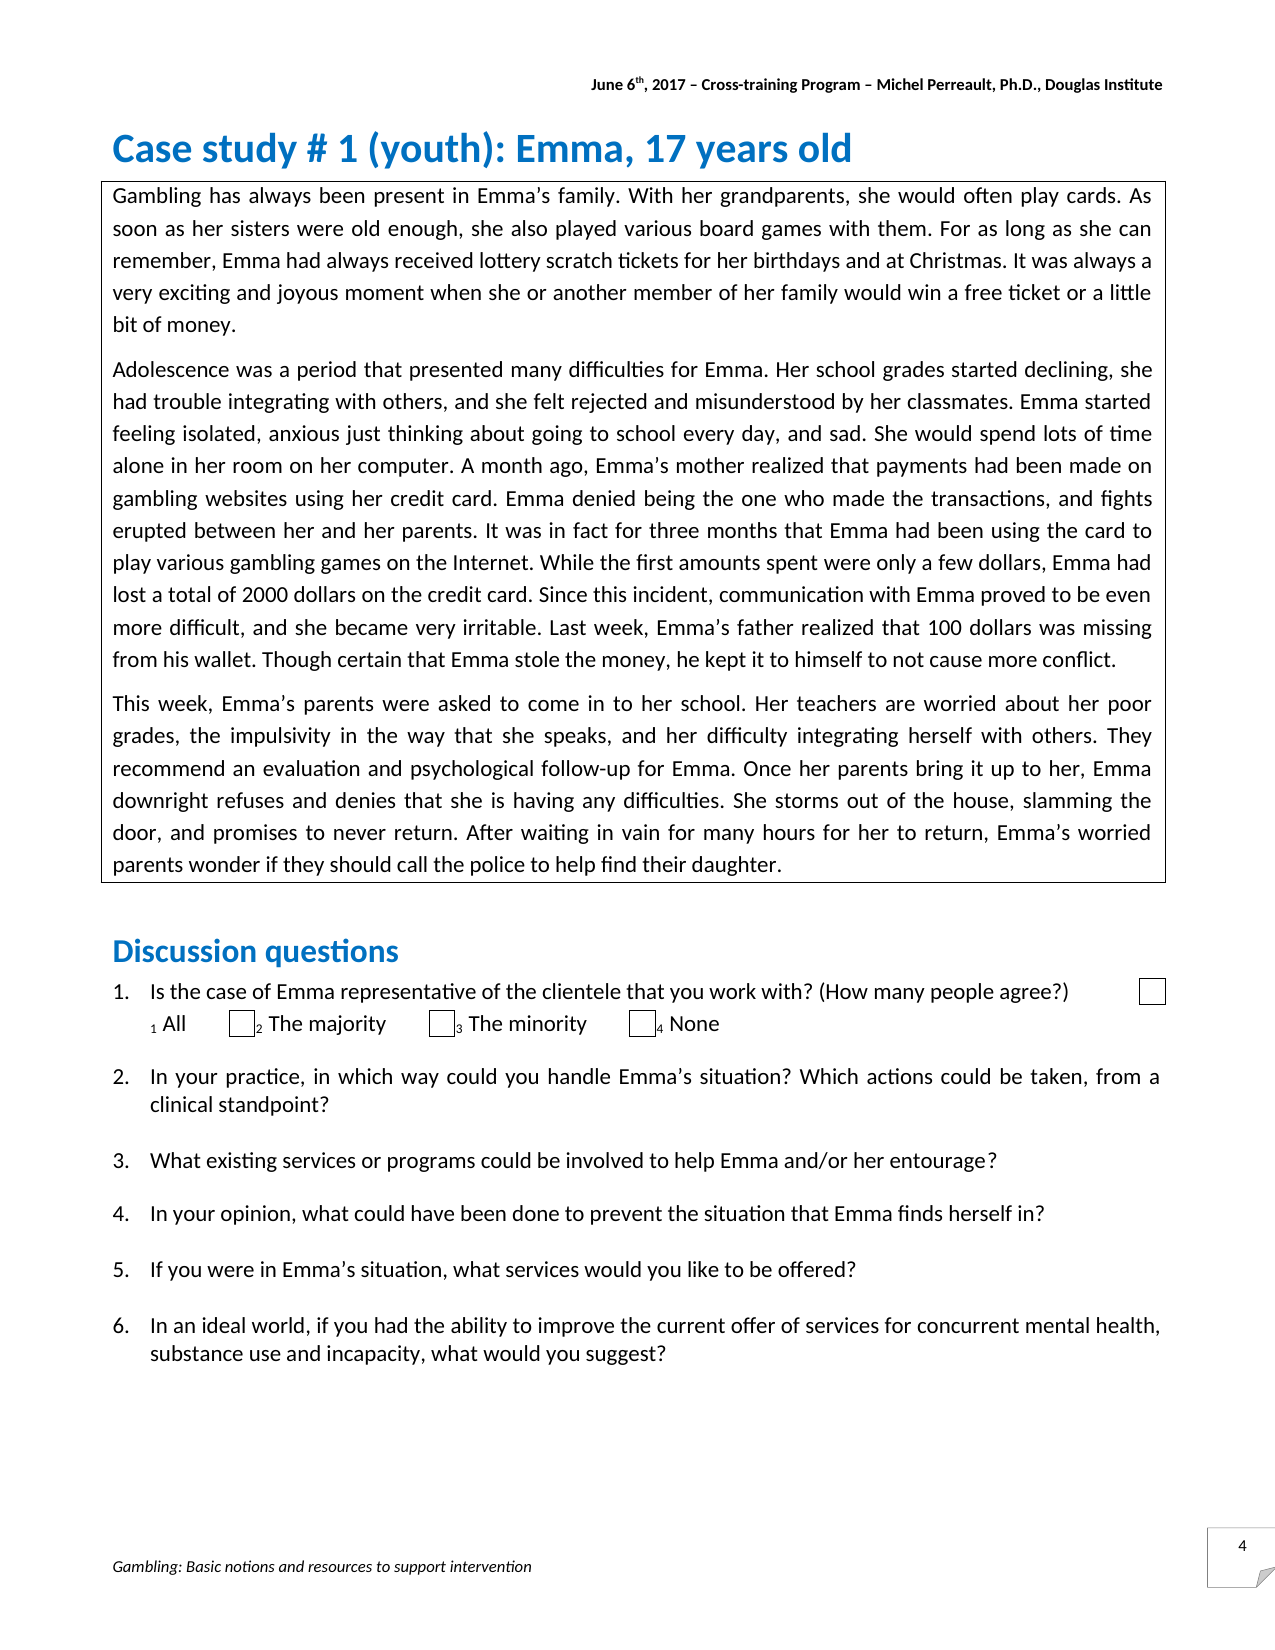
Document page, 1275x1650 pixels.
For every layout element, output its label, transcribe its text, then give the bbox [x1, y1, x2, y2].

list In your opinion, what could have been done to prevent the situation that Emma finds herself in? [112, 1199, 1163, 1227]
text Discussion questions [112, 930, 1163, 971]
text Case study # 1 (youth): Emma, 17 years old [112, 122, 1163, 173]
list In an ideal world, if you had the ability to improve the current offer of services for concurrent mental health, substance use and incapacity, what would you suggest? [112, 1311, 1163, 1367]
list What existing services or programs could be involved to help Emma and/or her entourage? [112, 1146, 1163, 1174]
list Is the case of Emma representative of the clientele that you work with? (How many people agree?) 1 All 2 The majority 3 The minority 4 None [112, 977, 1163, 1037]
list If you were in Emma’s situation, what services would you like to be offered? [112, 1255, 1163, 1283]
list In your practice, in which way could you handle Emma’s situation? Which actions could be taken, from a clinical standpoint? [112, 1062, 1163, 1118]
table_header Gambling has always been present in Emma’s family. With her grandparents, she would often play cards. As soon as her sisters were old enough, she also played various board games with them. For as long as she can remember, Emma had always received lottery scratch tickets for her birthdays and at Christmas. It was always a very exciting and joyous moment when she or another member of her family would win a free ticket or a little bit of money. Adolescence was a period that presented many difficulties for Emma. Her school grades started declining, she had trouble integrating with others, and she felt rejected and misunderstood by her classmates. Emma started feeling isolated, anxious just thinking about going to school every day, and sad. She would spend lots of time alone in her room on her computer. A month ago, Emma’s mother realized that payments had been made on gambling websites using her credit card. Emma denied being the one who made the transactions, and fights erupted between her and her parents. It was in fact for three months that Emma had been using the card to play various gambling games on the Internet. While the first amounts spent were only a few dollars, Emma had lost a total of 2000 dollars on the credit card. Since this incident, communication with Emma proved to be even more difficult, and she became very irritable. Last week, Emma’s father realized that 100 dollars was missing from his wallet. Though certain that Emma stole the money, he kept it to himself to not cause more conflict. This week, Emma’s parents were asked to come in to her school. Her teachers are worried about her poor grades, the impulsivity in the way that she speaks, and her difficulty integrating herself with others. They recommend an evaluation and psychological follow-up for Emma. Once her parents bring it up to her, Emma downright refuses and denies that she is having any difficulties. She storms out of the house, slamming the door, and promises to never return. After waiting in vain for many hours for her to return, Emma’s worried parents wonder if they should call the police to help find their daughter. [102, 182, 1165, 882]
